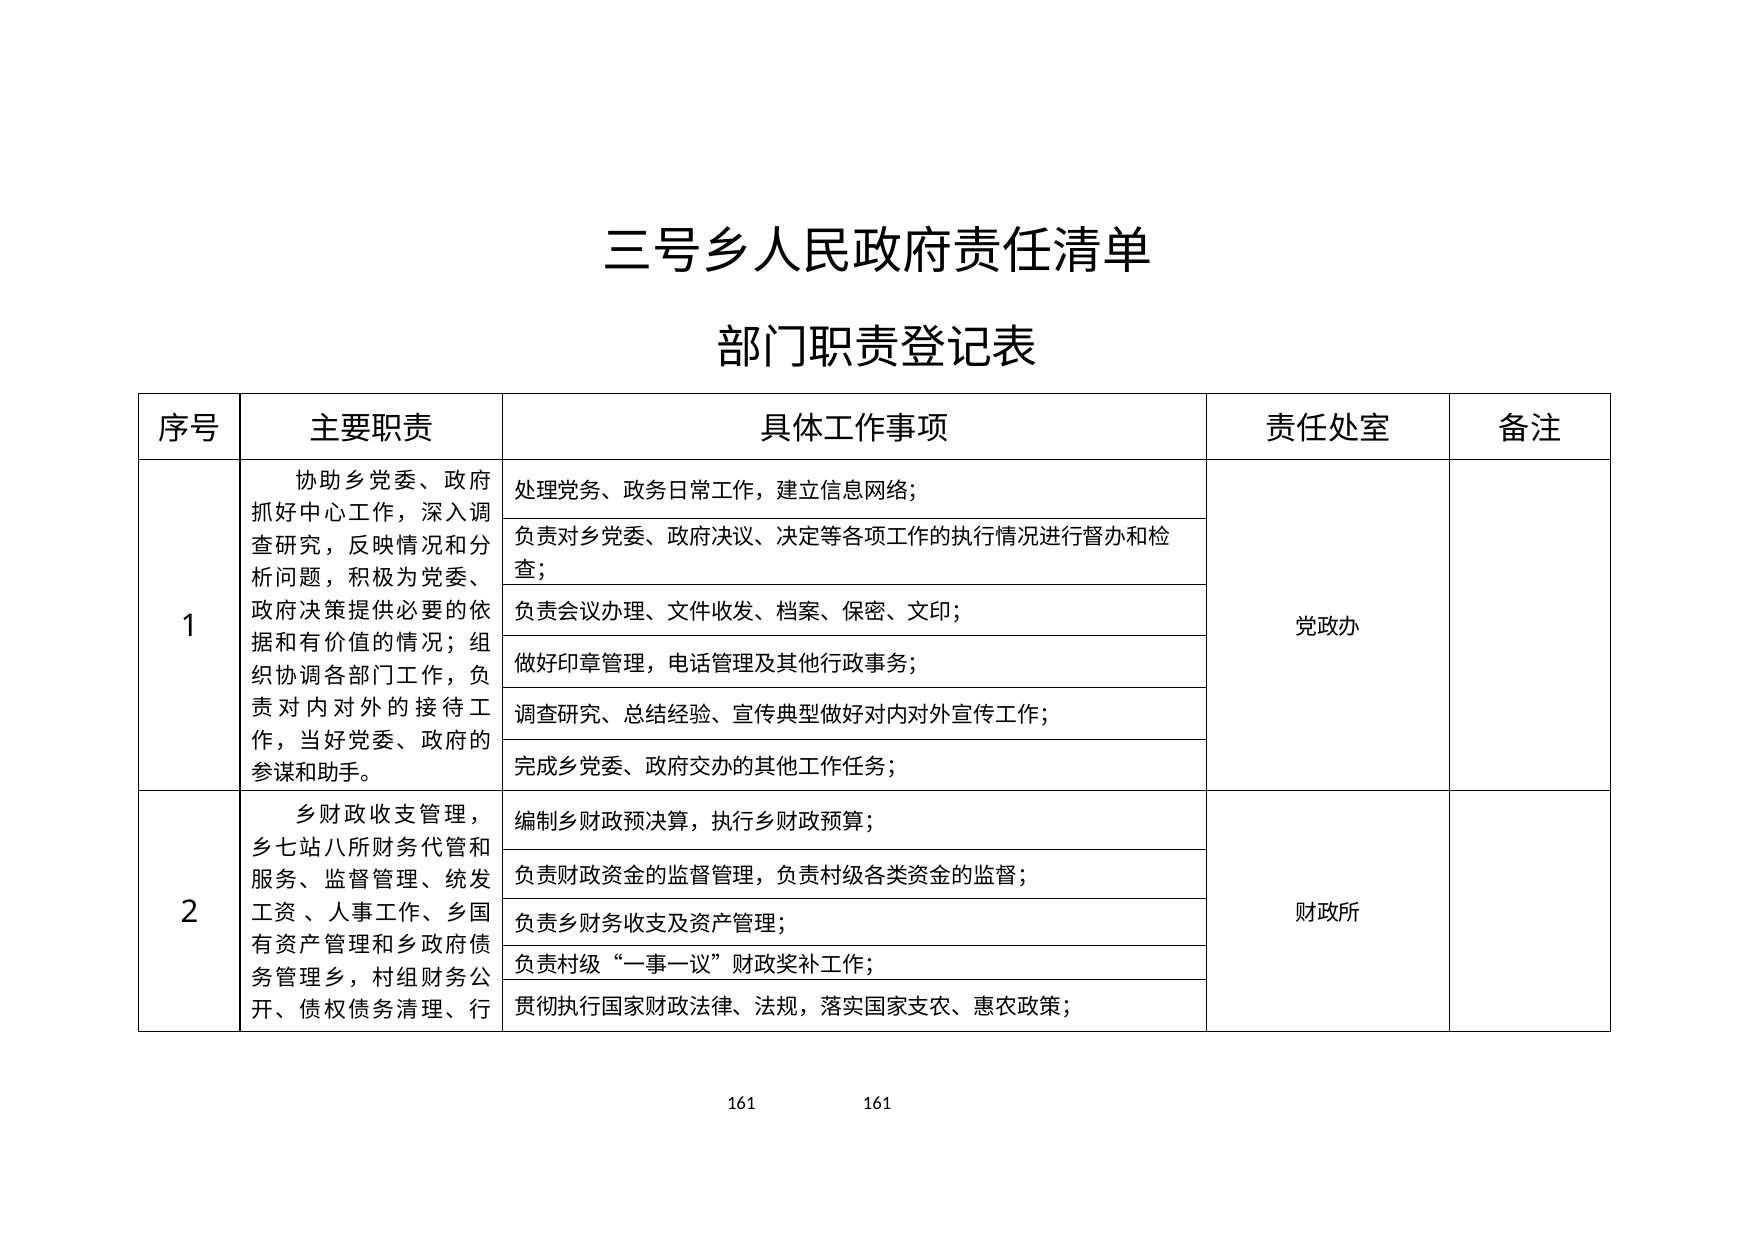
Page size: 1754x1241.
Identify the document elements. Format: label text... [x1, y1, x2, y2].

text 部门职责登记表 [150, 295, 1604, 393]
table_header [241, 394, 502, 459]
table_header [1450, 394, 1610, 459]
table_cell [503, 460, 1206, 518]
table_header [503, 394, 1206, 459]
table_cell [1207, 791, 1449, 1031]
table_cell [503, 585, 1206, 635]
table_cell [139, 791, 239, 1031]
subtitle 三号乡人民政府责任清单 [150, 198, 1604, 295]
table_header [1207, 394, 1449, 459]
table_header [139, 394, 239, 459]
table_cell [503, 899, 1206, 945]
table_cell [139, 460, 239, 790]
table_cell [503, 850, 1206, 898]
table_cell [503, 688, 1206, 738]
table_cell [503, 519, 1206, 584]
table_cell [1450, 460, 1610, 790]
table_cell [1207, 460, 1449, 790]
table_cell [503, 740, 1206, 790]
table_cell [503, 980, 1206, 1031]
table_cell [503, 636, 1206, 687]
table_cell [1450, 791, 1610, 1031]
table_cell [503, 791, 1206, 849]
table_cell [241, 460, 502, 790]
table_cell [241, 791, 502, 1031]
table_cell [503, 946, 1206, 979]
